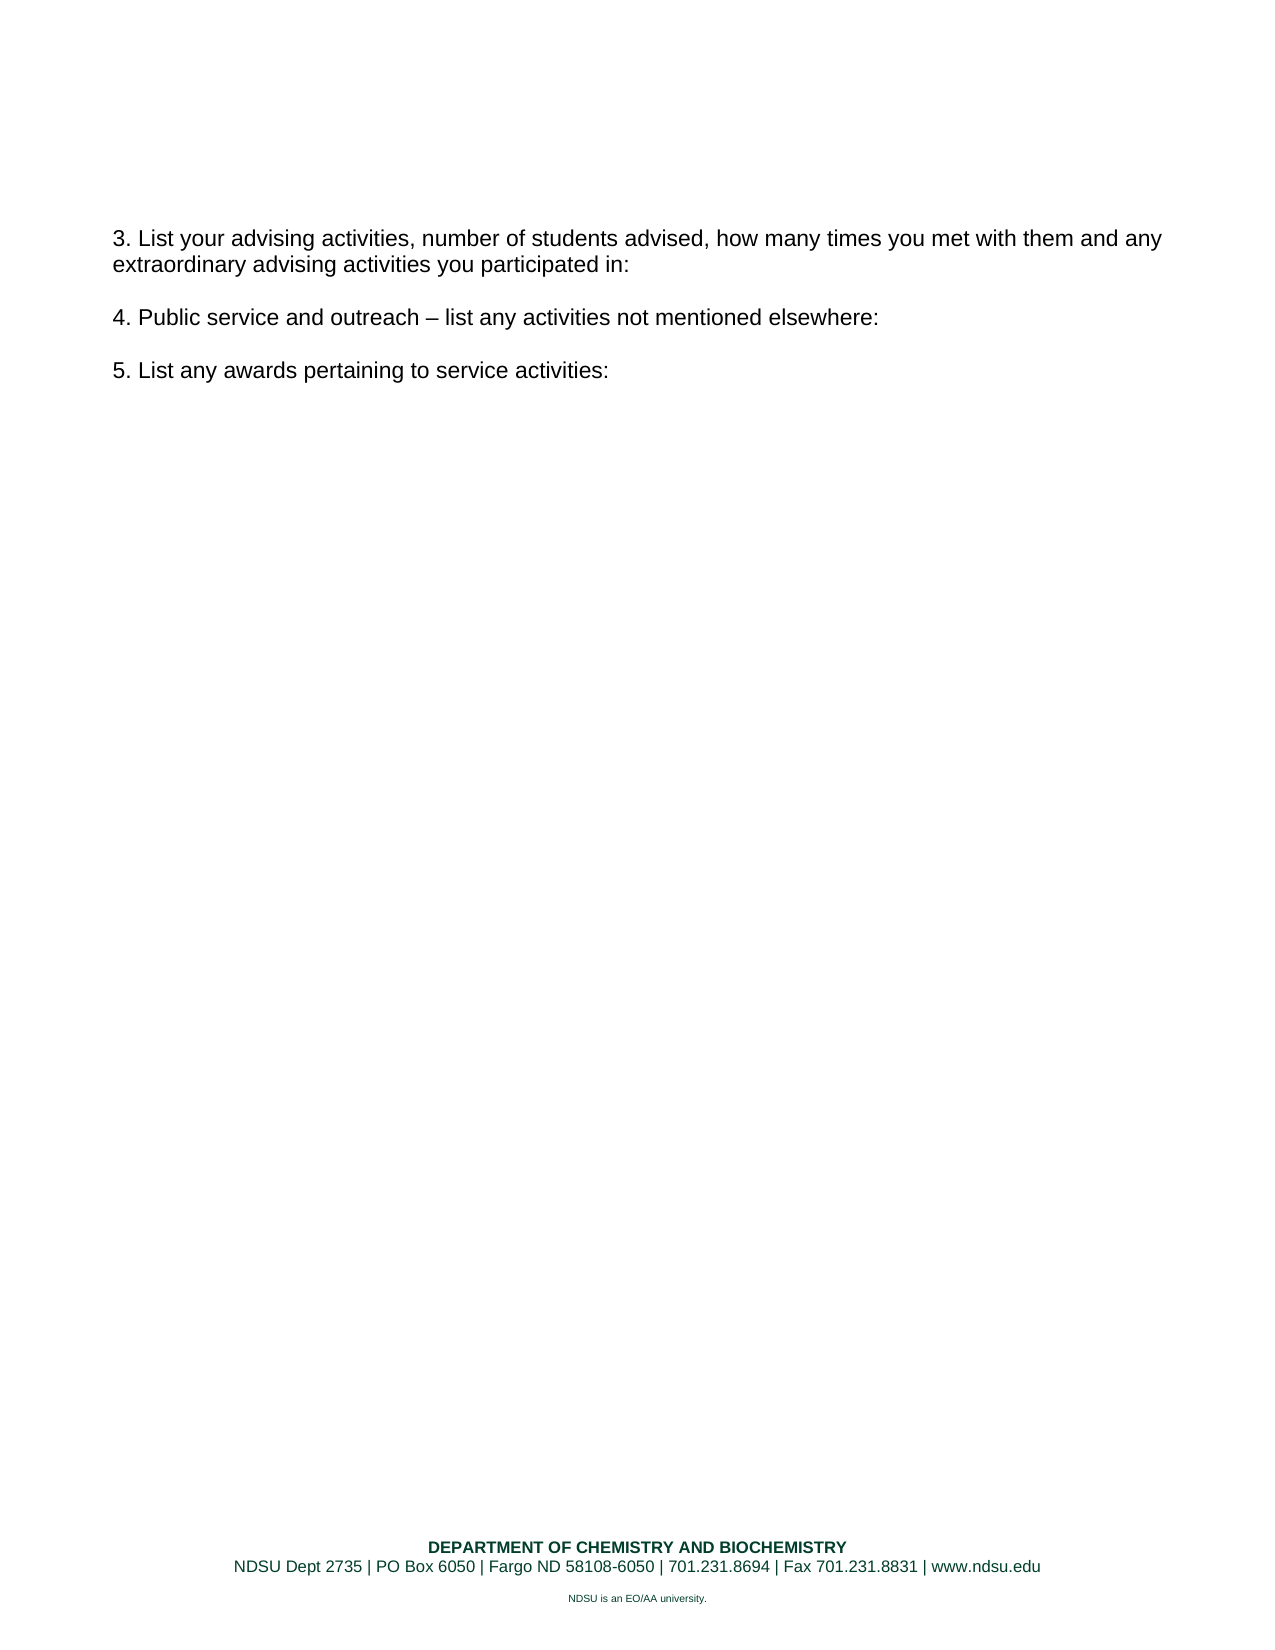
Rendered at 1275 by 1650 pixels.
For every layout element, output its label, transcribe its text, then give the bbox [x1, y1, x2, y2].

text 5. List any awards pertaining to service activities: [112, 357, 1162, 383]
text 4. Public service and outreach – list any activities not mentioned elsewhere: [112, 304, 1162, 330]
text 3. List your advising activities, number of students advised, how many times you met with them and any extraordinary advising activities you participated in: [112, 225, 1162, 278]
